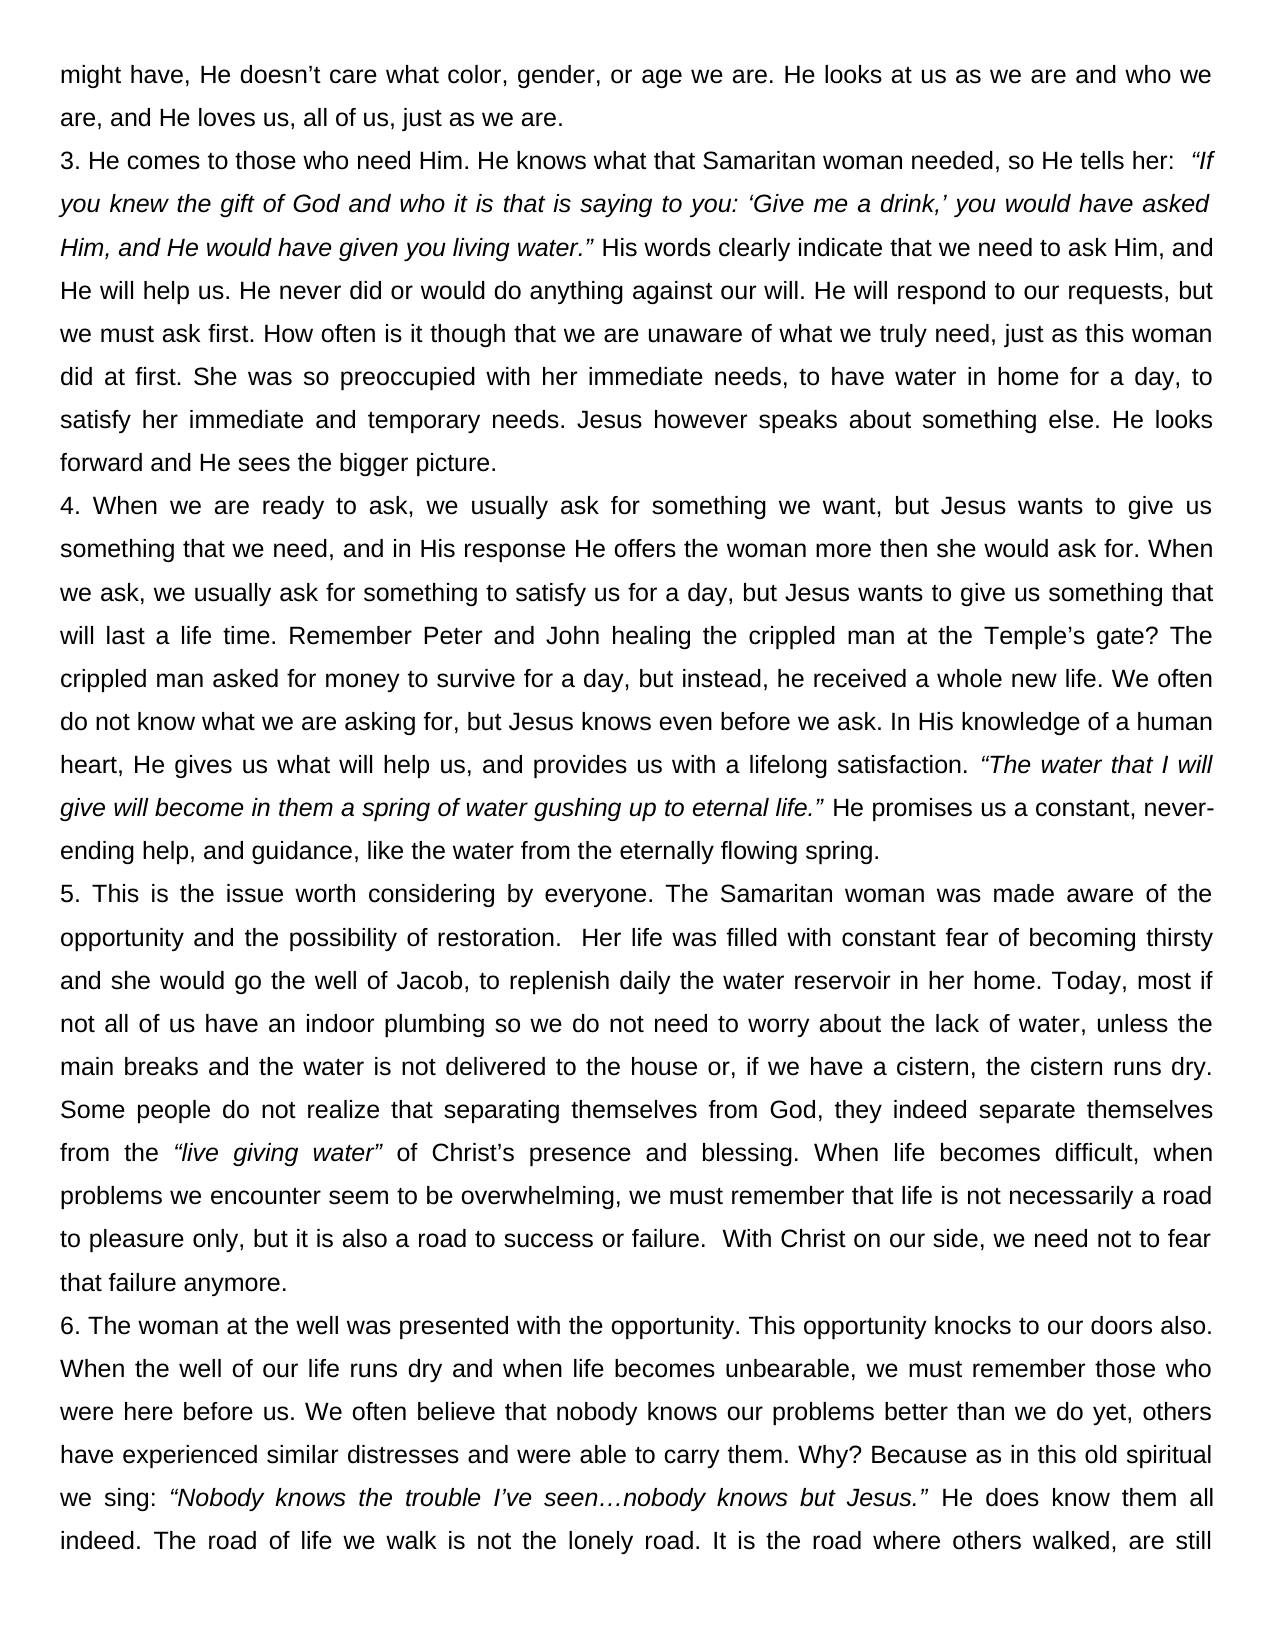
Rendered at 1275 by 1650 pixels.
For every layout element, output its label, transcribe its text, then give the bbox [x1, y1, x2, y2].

text 4. When we are ready to ask, we usually ask for something we want, but Jesus wants to give us something that we need, and in His response He offers the woman more then she would ask for. When we ask, we usually ask for something to satisfy us for a day, but Jesus wants to give us something that will last a life time. Remember Peter and John healing the crippled man at the Temple’s gate? The crippled man asked for money to survive for a day, but instead, he received a whole new life. We often do not know what we are asking for, but Jesus knows even before we ask. In His knowledge of a human heart, He gives us what will help us, and provides us with a lifelong satisfaction. “The water that I will give will become in them a spring of water gushing up to eternal life.” He promises us a constant, never-ending help, and guidance, like the water from the eternally flowing spring. [60, 491, 1215, 865]
text 3. He comes to those who need Him. He knows what that Samaritan woman needed, so He tells her: “If you knew the gift of God and who it is that is saying to you: ‘Give me a drink,’ you would have asked Him, and He would have given you living water.” His words clearly indicate that we need to ask Him, and He will help us. He never did or would do anything against our will. He will respond to our requests, but we must ask first. How often is it though that we are unaware of what we truly need, just as this woman did at first. She was so preoccupied with her immediate needs, to have water in home for a day, to satisfy her immediate and temporary needs. Jesus however speaks about something else. He looks forward and He sees the bigger picture. [60, 146, 1215, 477]
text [60, 60, 1215, 132]
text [60, 1311, 1215, 1555]
text 5. This is the issue worth considering by everyone. The Samaritan woman was made aware of the opportunity and the possibility of restoration. Her life was filled with constant fear of becoming thirsty and she would go the well of Jacob, to replenish daily the water reservoir in her home. Today, most if not all of us have an indoor plumbing so we do not need to worry about the lack of water, unless the main breaks and the water is not delivered to the house or, if we have a cistern, the cistern runs dry. Some people do not realize that separating themselves from God, they indeed separate themselves from the “live giving water” of Christ’s presence and blessing. When life becomes difficult, when problems we encounter seem to be overwhelming, we must remember that life is not necessarily a road to pleasure only, but it is also a road to success or failure. With Christ on our side, we need not to fear that failure anymore. [60, 879, 1215, 1296]
